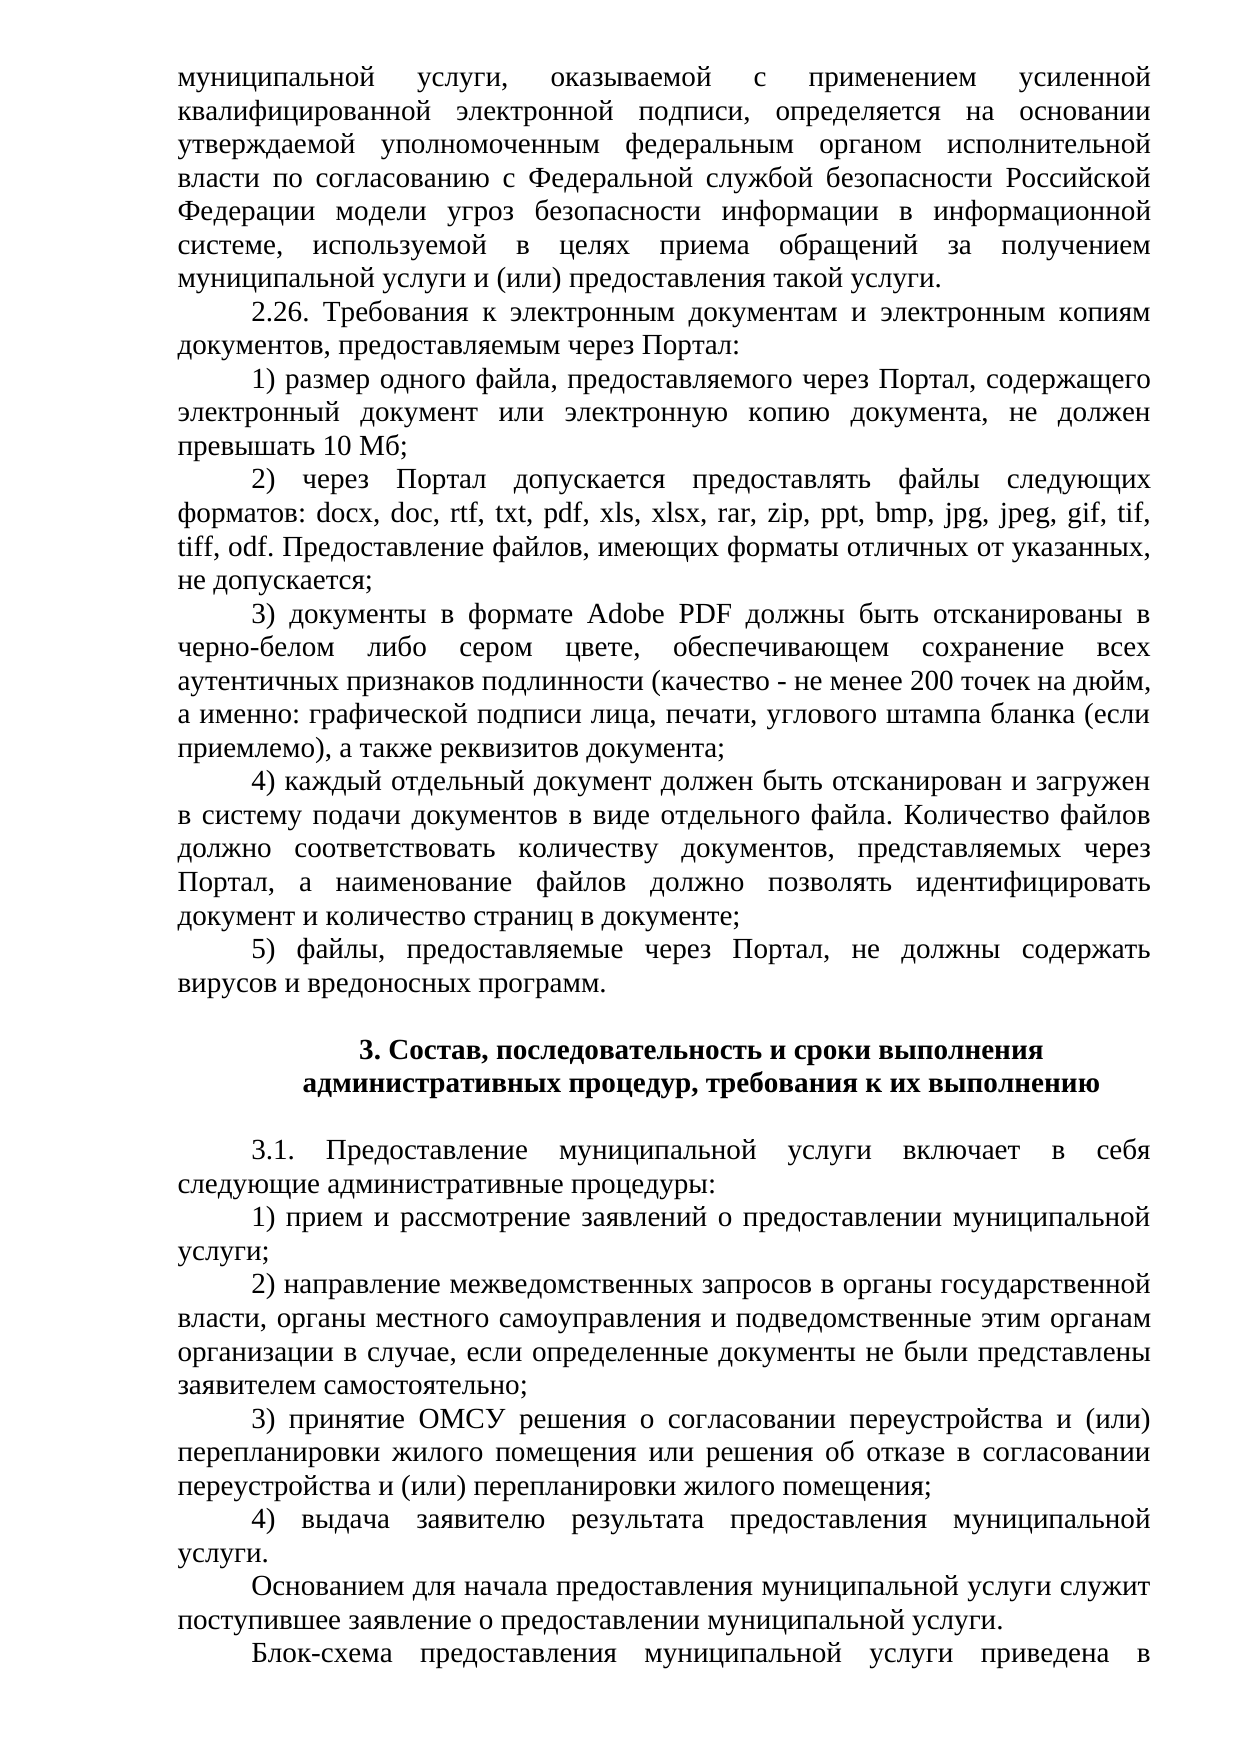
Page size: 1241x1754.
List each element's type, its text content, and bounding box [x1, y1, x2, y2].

text 3.1. Предоставление муниципальной услуги включает в себя следующие административные процедуры: [177, 1132, 1152, 1199]
text 5) файлы, предоставляемые через Портал, не должны содержать вирусов и вредоносных программ. [177, 931, 1152, 998]
text 1) прием и рассмотрение заявлений о предоставлении муниципальной услуги; [177, 1199, 1152, 1267]
text 3) документы в формате Adobe PDF должны быть отсканированы в черно-белом либо сером цвете, обеспечивающем сохранение всех аутентичных признаков подлинности (качество - не менее 200 точек на дюйм, а именно: графической подписи лица, печати, углового штампа бланка (если приемлемо), а также реквизитов документа; [177, 596, 1152, 763]
text 4) каждый отдельный документ должен быть отсканирован и загружен в систему подачи документов в виде отдельного файла. Количество файлов должно соответствовать количеству документов, представляемых через Портал, а наименование файлов должно позволять идентифицировать документ и количество страниц в документе; [177, 763, 1152, 931]
text 4) выдача заявителю результата предоставления муниципальной услуги. [177, 1501, 1152, 1568]
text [177, 1636, 1152, 1669]
text 1) размер одного файла, предоставляемого через Портал, содержащего электронный документ или электронную копию документа, не должен превышать 10 Мб; [177, 361, 1152, 462]
text 3) принятие ОМСУ решения о согласовании переустройства и (или) перепланировки жилого помещения или решения об отказе в согласовании переустройства и (или) перепланировки жилого помещения; [177, 1401, 1152, 1501]
text 2) направление межведомственных запросов в органы государственной власти, органы местного самоуправления и подведомственные этим органам организации в случае, если определенные документы не были представлены заявителем самостоятельно; [177, 1267, 1152, 1401]
text административных процедур, требования к их выполнению [177, 1065, 1152, 1099]
text Основанием для начала предоставления муниципальной услуги служит поступившее заявление о предоставлении муниципальной услуги. [177, 1568, 1152, 1636]
text 2) через Портал допускается предоставлять файлы следующих форматов: docx, doc, rtf, txt, pdf, xls, xlsx, rar, zip, ppt, bmp, jpg, jpeg, gif, tif, tiff, odf. Предоставление файлов, имеющих форматы отличных от указанных, не допускается; [177, 462, 1152, 596]
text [177, 59, 1152, 294]
text 3. Состав, последовательность и сроки выполнения [177, 1032, 1152, 1065]
text 2.26. Требования к электронным документам и электронным копиям документов, предоставляемым через Портал: [177, 294, 1152, 361]
